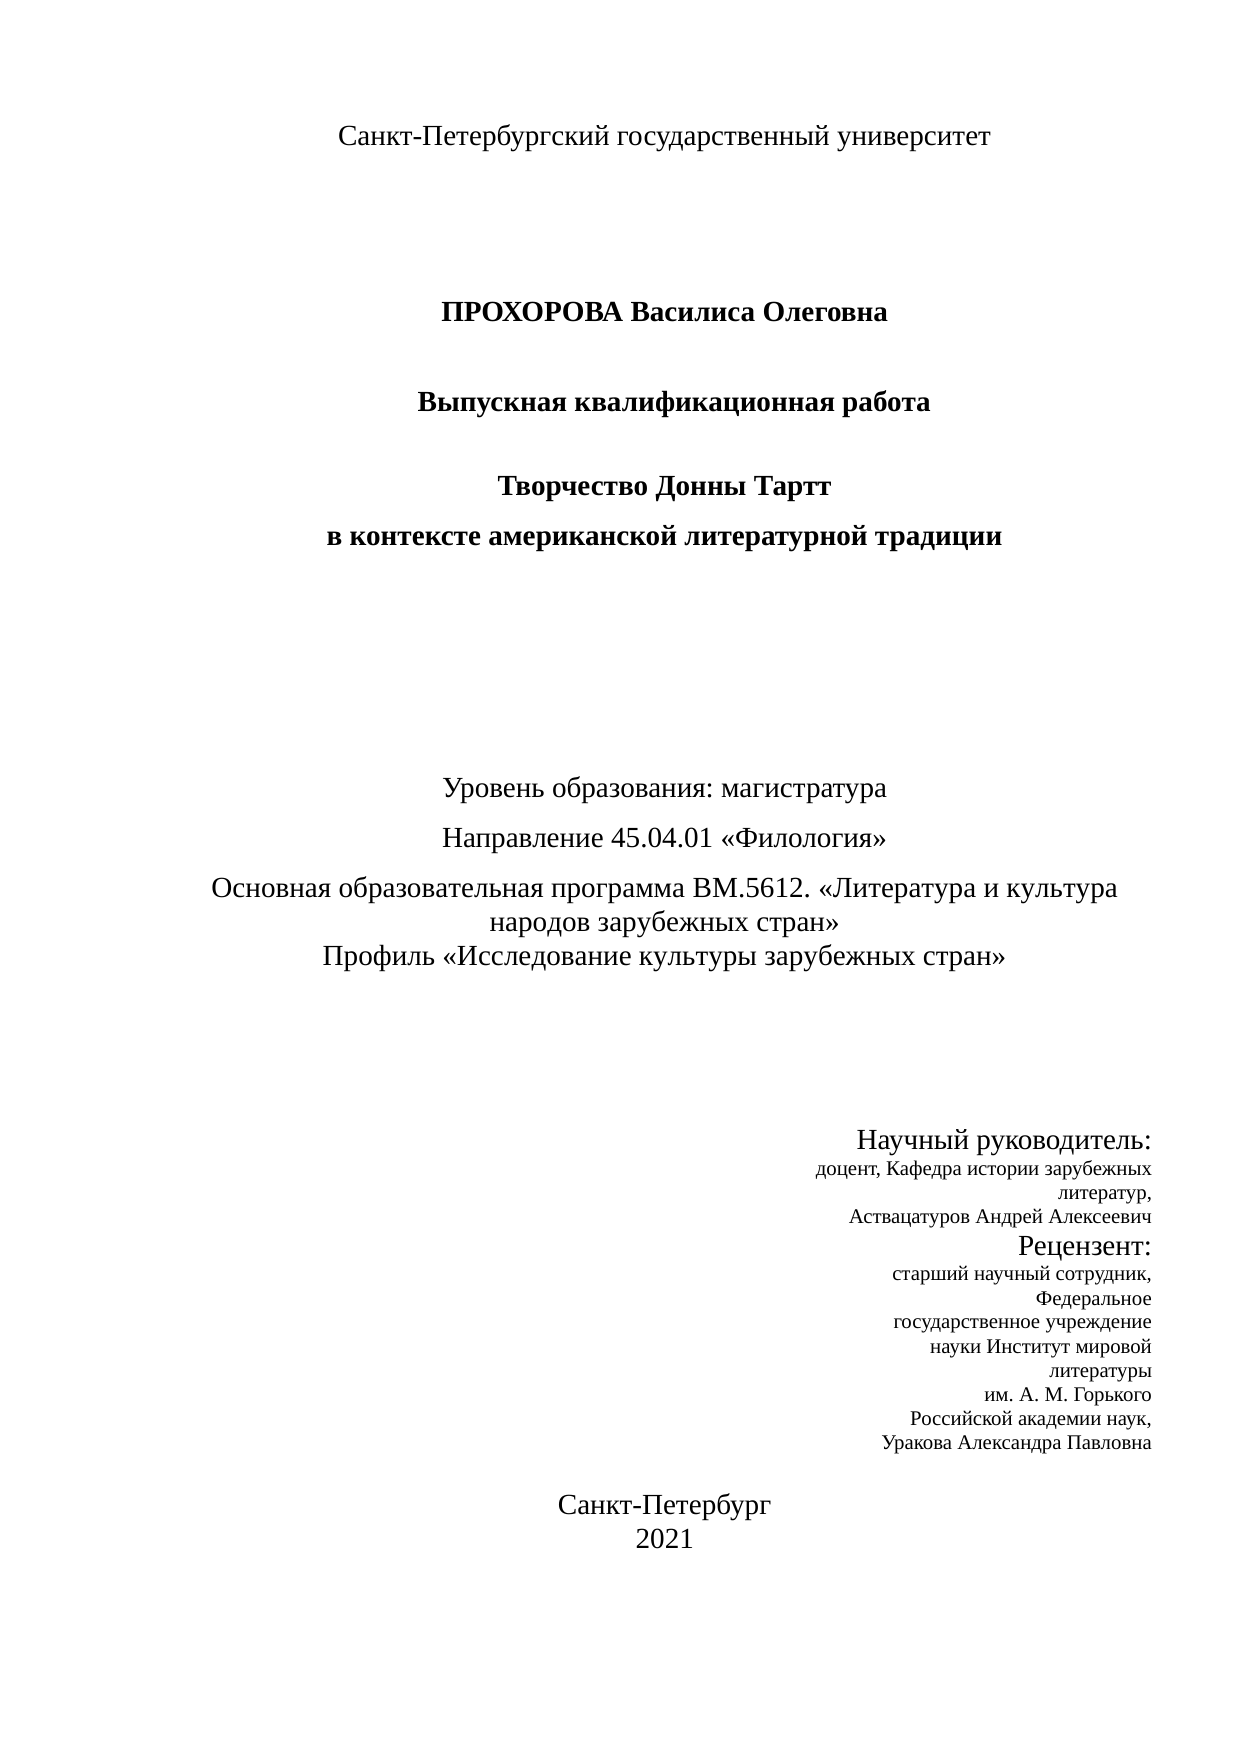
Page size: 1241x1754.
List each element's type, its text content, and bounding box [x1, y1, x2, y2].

text Санкт-Петербургский государственный университет [177, 118, 1152, 152]
text Творчество Донны Тартт [177, 468, 1152, 502]
text Аствацатуров Андрей Алексеевич [693, 1204, 1152, 1228]
list Основная образовательная программа ВМ.5612. «Литература и культура народов зарубежных стран» [177, 871, 1152, 938]
text Уракова Александра Павловна [767, 1430, 1152, 1454]
text ПРОХОРОВА Василиса Олеговна [177, 294, 1152, 328]
text Уровень образования: магистратура [177, 770, 1152, 803]
text Рецензент: [915, 1228, 1152, 1261]
list Профиль «Исследование культуры зарубежных стран» [177, 938, 1152, 971]
text старший научный сотрудник, [889, 1261, 1152, 1285]
text Выпускная квалификационная работа [158, 384, 1152, 418]
text 2021 [177, 1521, 1152, 1554]
text Санкт-Петербург [177, 1487, 1152, 1521]
text доцент, Кафедра истории зарубежных литератур, [693, 1156, 1152, 1204]
text Федеральное государственное учреждение науки Институт мировой литературы им. А. М. Горького Российской академии наук, [889, 1285, 1152, 1430]
text Направление 45.04.01 «Филология» [177, 820, 1152, 854]
text Научный руководитель: [693, 1122, 1152, 1156]
text в контексте американской литературной традиции [177, 518, 1152, 552]
